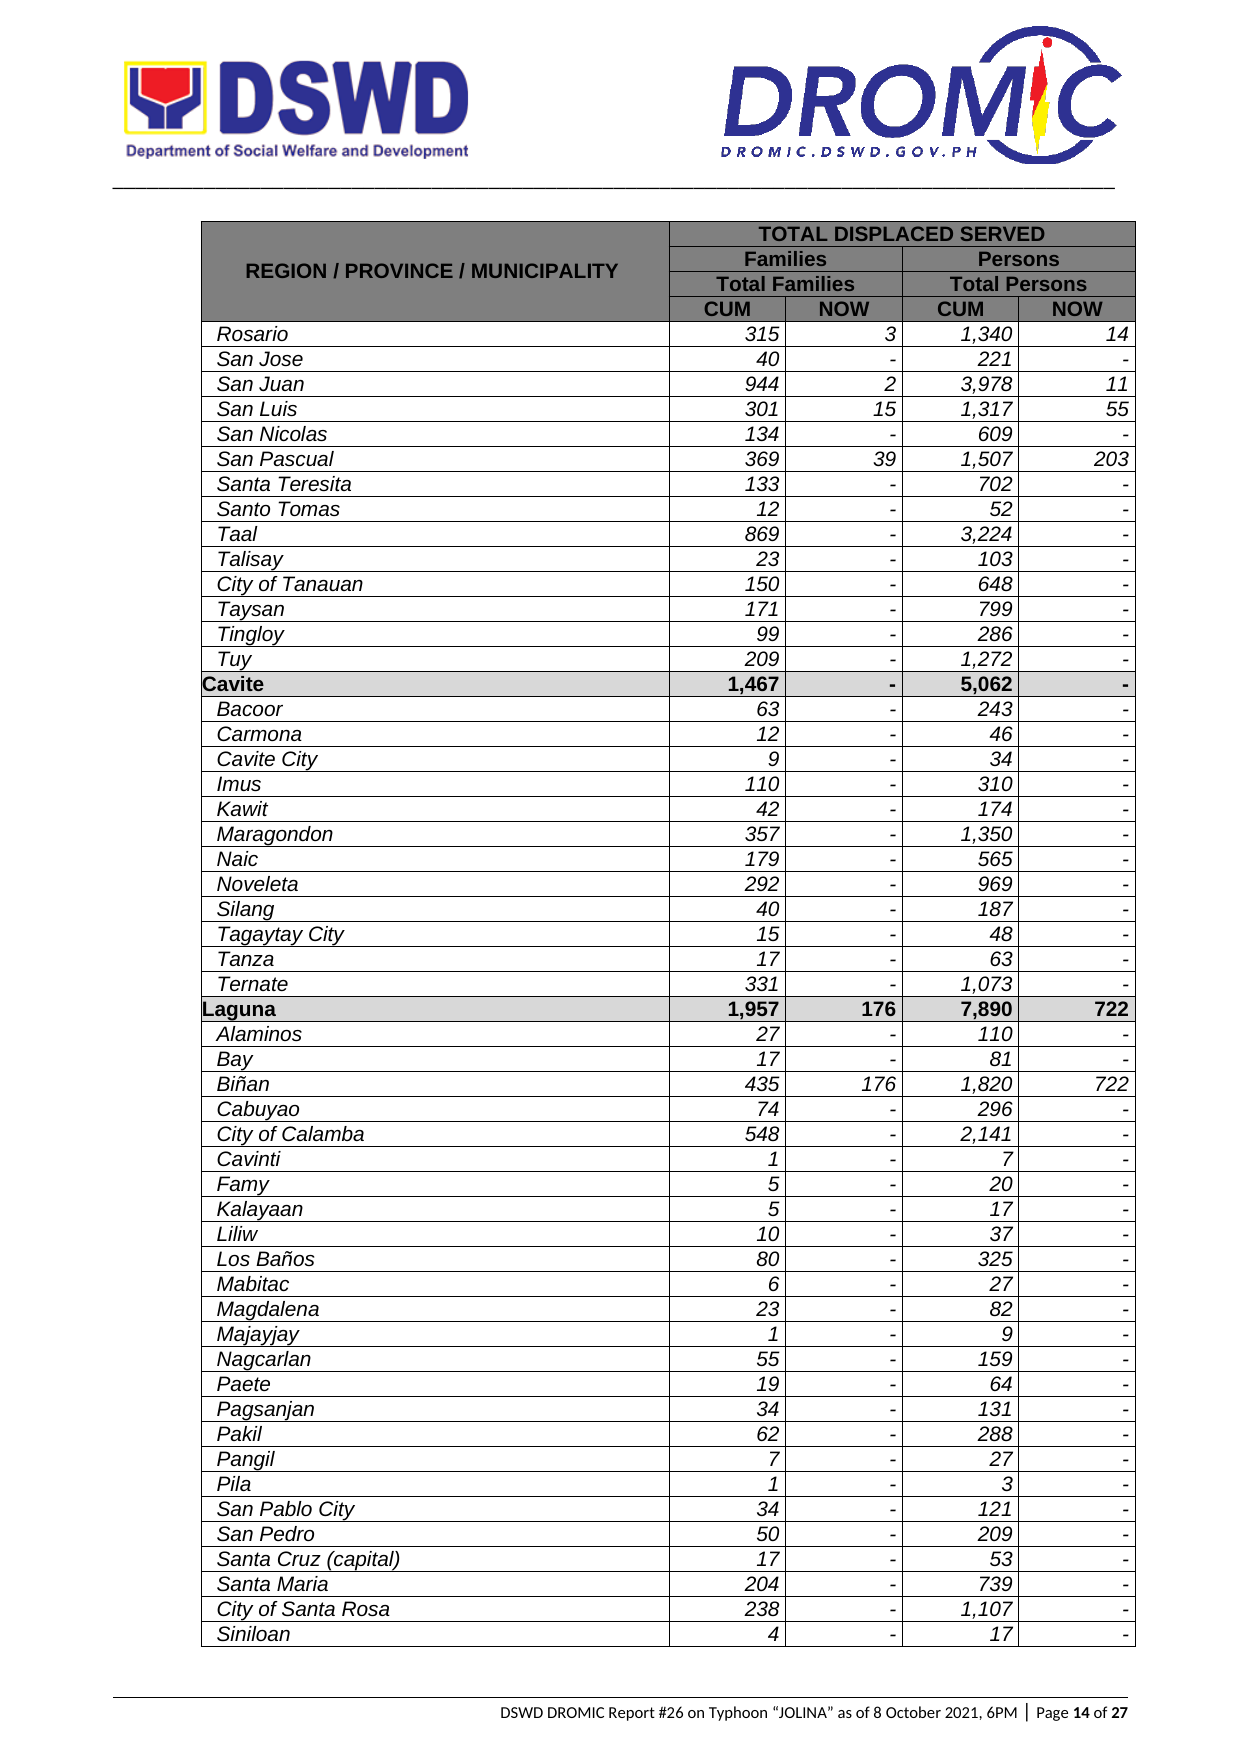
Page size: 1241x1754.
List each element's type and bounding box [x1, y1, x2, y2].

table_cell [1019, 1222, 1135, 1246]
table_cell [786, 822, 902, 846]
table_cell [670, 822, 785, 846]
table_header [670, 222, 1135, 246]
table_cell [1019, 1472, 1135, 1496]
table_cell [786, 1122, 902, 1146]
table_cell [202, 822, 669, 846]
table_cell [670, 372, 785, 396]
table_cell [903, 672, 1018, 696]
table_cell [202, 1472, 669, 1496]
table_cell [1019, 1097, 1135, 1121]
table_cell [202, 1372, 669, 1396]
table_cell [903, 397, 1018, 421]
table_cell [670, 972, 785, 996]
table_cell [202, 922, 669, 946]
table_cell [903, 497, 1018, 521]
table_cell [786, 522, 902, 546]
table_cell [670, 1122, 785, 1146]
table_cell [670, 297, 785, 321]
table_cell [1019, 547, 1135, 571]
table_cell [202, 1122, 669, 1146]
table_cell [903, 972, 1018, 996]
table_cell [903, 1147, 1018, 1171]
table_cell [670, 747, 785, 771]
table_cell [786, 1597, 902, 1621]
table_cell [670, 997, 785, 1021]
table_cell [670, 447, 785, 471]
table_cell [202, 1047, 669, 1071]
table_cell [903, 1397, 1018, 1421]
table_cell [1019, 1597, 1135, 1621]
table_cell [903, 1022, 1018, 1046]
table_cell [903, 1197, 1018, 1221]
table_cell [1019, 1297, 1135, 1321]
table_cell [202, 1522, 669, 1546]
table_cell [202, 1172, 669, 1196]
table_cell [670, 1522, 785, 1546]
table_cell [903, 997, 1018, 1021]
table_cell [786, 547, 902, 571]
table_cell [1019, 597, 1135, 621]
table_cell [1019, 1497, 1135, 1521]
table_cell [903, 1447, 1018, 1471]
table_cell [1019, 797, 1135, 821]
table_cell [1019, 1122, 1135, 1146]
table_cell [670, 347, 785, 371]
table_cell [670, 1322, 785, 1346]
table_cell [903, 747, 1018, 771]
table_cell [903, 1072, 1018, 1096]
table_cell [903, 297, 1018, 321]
picture [112, 58, 482, 164]
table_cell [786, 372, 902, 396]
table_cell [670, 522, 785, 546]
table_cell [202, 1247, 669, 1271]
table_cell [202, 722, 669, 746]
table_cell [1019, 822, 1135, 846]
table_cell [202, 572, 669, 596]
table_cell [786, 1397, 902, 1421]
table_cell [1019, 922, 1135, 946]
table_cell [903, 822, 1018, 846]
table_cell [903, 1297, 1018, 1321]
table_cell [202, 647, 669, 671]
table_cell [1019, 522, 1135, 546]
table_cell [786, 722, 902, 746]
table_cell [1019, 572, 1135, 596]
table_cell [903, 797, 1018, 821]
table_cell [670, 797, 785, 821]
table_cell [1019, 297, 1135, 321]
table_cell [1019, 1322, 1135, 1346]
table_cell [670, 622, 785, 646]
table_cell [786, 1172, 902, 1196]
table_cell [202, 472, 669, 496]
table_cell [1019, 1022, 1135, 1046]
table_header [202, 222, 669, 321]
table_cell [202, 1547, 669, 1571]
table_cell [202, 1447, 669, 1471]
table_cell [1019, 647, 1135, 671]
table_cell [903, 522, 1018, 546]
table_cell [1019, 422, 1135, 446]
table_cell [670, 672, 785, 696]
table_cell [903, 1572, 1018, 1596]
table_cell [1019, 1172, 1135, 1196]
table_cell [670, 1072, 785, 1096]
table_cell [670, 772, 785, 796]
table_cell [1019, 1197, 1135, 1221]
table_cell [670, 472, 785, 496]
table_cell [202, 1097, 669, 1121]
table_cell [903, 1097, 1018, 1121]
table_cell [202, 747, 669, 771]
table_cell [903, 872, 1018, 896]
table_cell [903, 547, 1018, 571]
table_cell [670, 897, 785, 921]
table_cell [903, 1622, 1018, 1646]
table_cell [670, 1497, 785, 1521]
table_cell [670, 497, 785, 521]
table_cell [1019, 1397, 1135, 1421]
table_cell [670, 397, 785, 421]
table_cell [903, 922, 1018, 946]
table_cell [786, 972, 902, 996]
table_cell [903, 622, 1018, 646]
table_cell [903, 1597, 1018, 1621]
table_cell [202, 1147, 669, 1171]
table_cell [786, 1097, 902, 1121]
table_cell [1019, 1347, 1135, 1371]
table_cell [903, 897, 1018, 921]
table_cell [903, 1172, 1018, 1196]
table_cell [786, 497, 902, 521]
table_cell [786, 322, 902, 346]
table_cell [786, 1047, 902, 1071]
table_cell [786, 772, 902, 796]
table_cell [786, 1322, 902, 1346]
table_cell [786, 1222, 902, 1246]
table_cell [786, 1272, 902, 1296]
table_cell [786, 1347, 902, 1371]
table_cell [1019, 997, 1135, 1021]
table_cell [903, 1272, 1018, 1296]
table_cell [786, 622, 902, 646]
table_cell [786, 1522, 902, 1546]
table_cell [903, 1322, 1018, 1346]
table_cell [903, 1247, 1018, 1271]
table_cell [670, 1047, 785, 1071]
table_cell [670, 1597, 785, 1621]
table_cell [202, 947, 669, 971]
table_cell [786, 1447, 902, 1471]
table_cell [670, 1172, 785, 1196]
picture [713, 25, 1127, 163]
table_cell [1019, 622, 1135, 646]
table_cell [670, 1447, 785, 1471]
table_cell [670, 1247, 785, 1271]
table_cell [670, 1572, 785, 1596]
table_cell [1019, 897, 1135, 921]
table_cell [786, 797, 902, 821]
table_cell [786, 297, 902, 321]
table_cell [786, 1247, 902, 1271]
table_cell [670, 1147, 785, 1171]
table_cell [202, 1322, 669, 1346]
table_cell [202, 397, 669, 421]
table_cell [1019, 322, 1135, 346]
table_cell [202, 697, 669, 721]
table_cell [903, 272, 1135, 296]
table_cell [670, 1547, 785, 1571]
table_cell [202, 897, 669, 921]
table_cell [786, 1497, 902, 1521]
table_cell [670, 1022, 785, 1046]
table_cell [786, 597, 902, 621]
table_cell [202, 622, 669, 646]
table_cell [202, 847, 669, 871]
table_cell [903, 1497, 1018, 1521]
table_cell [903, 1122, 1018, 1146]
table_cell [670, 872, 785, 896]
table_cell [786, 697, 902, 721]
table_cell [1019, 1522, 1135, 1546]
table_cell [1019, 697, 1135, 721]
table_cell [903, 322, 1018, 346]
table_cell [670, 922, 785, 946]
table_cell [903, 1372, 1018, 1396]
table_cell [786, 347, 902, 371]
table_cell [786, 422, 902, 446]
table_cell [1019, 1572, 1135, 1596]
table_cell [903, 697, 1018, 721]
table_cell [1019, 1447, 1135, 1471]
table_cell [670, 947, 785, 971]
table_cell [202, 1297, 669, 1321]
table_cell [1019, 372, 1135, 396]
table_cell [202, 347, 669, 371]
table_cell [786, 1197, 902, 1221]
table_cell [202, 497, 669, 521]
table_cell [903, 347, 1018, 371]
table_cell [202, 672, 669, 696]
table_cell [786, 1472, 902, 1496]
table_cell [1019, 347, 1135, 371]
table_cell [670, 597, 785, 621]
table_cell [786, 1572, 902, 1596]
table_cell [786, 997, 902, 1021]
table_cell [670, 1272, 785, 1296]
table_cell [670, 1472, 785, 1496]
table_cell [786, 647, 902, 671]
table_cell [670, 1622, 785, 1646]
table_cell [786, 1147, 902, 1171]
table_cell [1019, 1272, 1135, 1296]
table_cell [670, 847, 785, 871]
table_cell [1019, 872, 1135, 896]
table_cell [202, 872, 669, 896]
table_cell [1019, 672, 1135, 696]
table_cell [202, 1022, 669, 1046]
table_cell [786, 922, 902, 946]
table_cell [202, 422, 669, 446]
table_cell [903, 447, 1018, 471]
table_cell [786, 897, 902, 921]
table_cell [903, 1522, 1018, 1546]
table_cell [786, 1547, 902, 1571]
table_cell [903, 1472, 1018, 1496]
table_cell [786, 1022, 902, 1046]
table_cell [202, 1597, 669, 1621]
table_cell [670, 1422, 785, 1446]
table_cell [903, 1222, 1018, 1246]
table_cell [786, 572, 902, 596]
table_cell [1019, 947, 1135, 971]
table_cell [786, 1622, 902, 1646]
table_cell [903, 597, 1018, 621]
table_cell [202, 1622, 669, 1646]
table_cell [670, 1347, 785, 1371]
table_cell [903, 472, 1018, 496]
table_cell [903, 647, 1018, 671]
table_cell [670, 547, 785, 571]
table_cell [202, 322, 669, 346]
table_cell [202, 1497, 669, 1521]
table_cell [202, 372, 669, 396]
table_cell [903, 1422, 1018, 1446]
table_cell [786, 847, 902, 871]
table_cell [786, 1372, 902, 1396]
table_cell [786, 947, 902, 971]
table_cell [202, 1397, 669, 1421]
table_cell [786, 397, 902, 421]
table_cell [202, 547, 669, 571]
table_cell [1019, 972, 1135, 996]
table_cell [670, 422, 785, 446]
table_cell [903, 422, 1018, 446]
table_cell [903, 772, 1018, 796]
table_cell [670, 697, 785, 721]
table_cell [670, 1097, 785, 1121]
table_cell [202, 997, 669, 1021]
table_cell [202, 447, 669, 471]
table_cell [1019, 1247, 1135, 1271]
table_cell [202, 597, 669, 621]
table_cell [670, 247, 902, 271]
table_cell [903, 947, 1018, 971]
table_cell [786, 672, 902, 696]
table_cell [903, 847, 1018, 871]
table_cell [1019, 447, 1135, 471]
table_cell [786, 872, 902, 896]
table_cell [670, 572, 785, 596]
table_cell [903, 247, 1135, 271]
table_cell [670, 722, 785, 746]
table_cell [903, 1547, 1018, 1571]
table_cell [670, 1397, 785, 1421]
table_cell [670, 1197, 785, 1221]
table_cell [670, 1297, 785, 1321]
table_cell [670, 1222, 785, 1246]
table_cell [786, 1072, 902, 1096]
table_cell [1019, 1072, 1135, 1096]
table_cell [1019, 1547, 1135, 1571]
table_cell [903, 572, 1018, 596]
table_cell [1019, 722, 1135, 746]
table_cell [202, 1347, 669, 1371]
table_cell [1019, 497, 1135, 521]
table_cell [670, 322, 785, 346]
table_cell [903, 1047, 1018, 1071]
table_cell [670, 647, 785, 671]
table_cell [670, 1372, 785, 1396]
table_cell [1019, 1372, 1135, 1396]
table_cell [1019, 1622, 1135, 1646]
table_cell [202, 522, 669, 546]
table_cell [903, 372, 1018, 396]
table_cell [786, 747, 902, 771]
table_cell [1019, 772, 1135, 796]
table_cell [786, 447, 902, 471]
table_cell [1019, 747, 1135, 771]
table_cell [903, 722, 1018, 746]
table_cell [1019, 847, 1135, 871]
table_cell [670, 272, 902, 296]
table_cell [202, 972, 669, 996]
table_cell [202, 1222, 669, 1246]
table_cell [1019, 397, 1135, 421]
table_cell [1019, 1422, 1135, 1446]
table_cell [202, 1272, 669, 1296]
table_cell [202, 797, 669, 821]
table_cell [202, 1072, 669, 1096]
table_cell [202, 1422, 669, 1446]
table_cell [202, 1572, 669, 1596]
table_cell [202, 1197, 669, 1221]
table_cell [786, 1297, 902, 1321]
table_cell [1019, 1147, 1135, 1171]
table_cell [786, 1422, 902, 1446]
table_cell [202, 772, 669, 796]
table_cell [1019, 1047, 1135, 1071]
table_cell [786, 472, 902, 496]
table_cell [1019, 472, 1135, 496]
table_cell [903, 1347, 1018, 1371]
